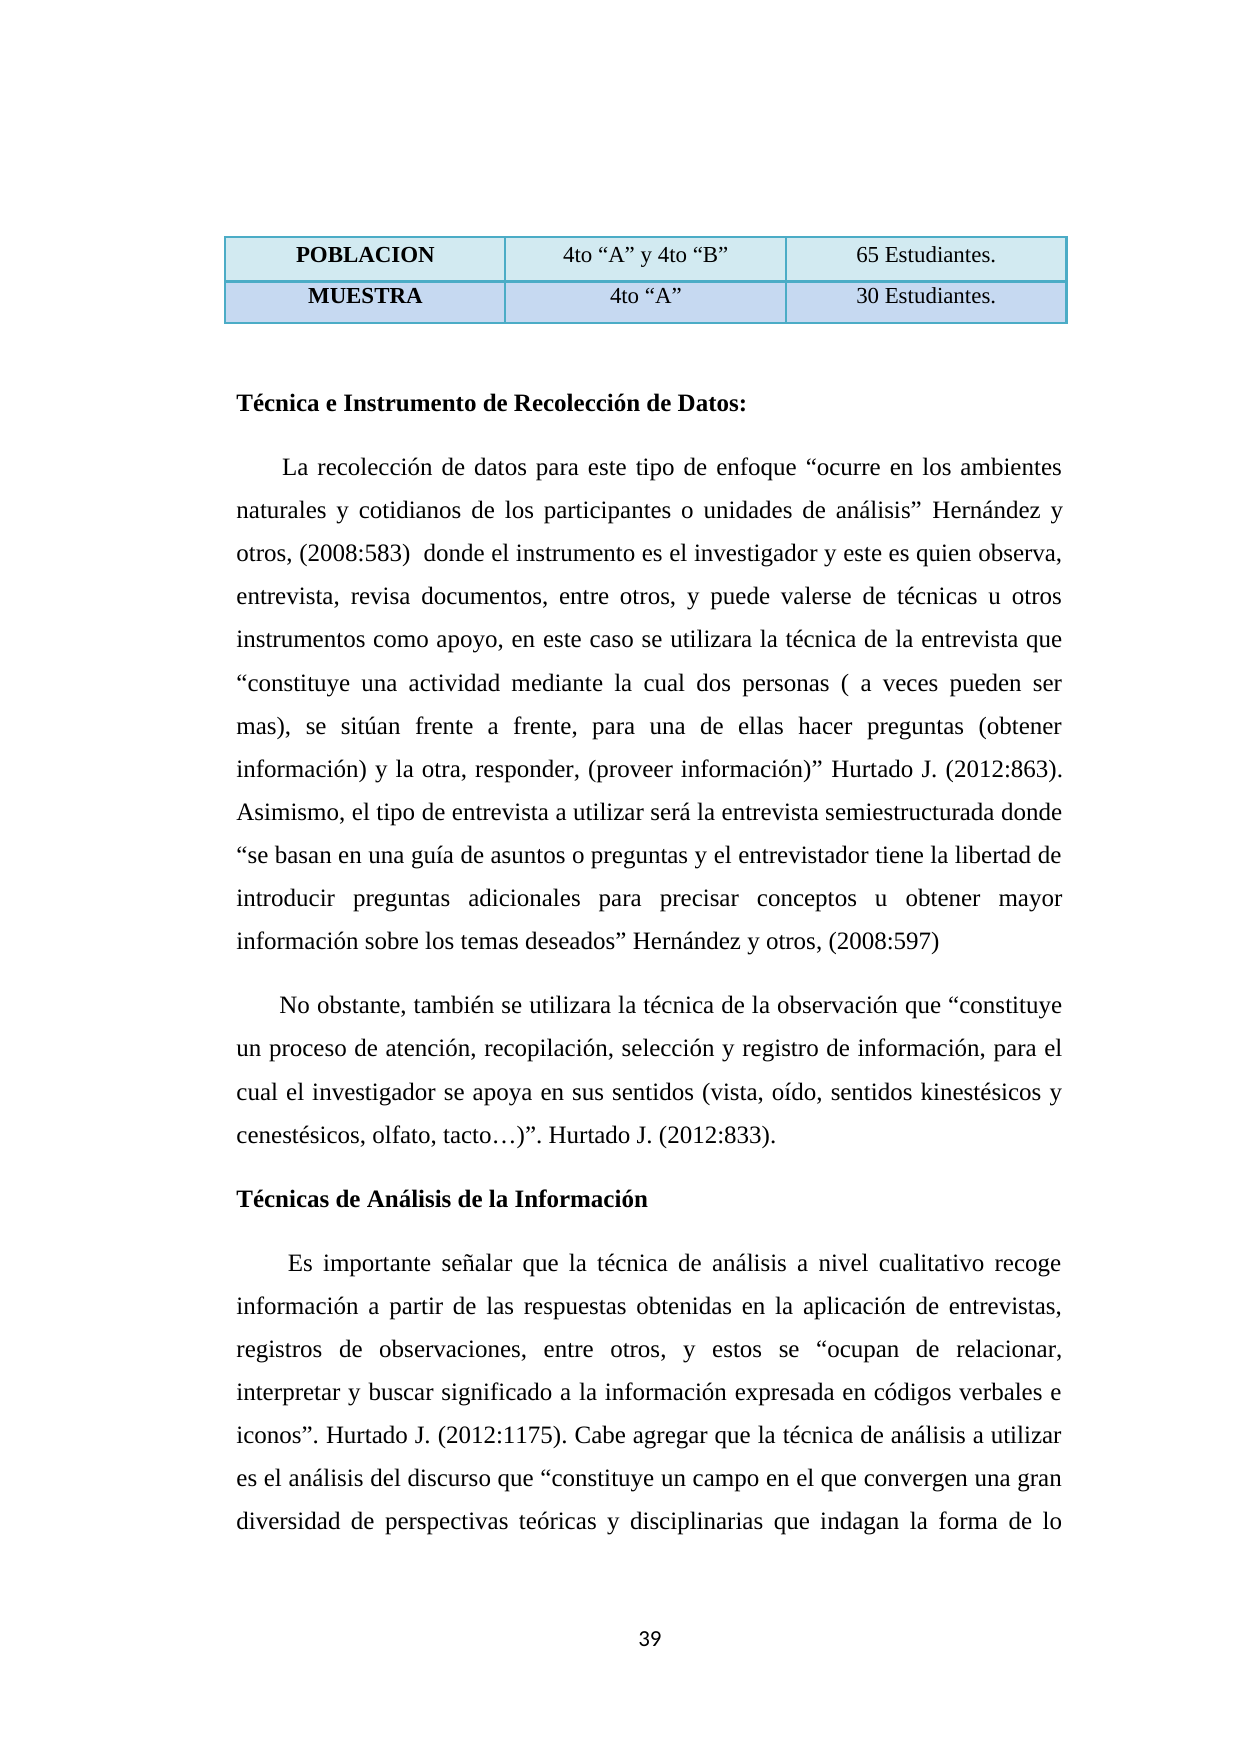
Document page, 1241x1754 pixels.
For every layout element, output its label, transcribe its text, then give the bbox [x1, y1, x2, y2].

table_cell MUESTRA [226, 283, 504, 322]
text La recolección de datos para este tipo de enfoque “ocurre en los ambientes naturales y cotidianos de los participantes o unidades de análisis” Hernández y otros, (2008:583) donde el instrumento es el investigador y este es quien observa, entrevista, revisa documentos, entre otros, y puede valerse de técnicas u otros instrumentos como apoyo, en este caso se utilizara la técnica de la entrevista que “constituye una actividad mediante la cual dos personas ( a veces pueden ser mas), se sitúan frente a frente, para una de ellas hacer preguntas (obtener información) y la otra, responder, (proveer información)” Hurtado J. (2012:863). Asimismo, el tipo de entrevista a utilizar será la entrevista semiestructurada donde “se basan en una guía de asuntos o preguntas y el entrevistador tiene la libertad de introducir preguntas adicionales para precisar conceptos u obtener mayor información sobre los temas deseados” Hernández y otros, (2008:597) [236, 452, 1063, 955]
table_cell 30 Estudiantes. [787, 283, 1065, 322]
table_cell 4to “A” y 4to “B” [506, 238, 785, 280]
text Técnica e Instrumento de Recolección de Datos: [236, 388, 1063, 417]
table_cell 65 Estudiantes. [787, 238, 1065, 280]
table_cell 4to “A” [506, 283, 785, 322]
table_cell POBLACION [226, 238, 504, 280]
text No obstante, también se utilizara la técnica de la observación que “constituye un proceso de atención, recopilación, selección y registro de información, para el cual el investigador se apoya en sus sentidos (vista, oído, sentidos kinestésicos y cenestésicos, olfato, tacto…)”. Hurtado J. (2012:833). [236, 990, 1063, 1148]
text Técnicas de Análisis de la Información [236, 1184, 1063, 1212]
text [236, 1248, 1063, 1535]
